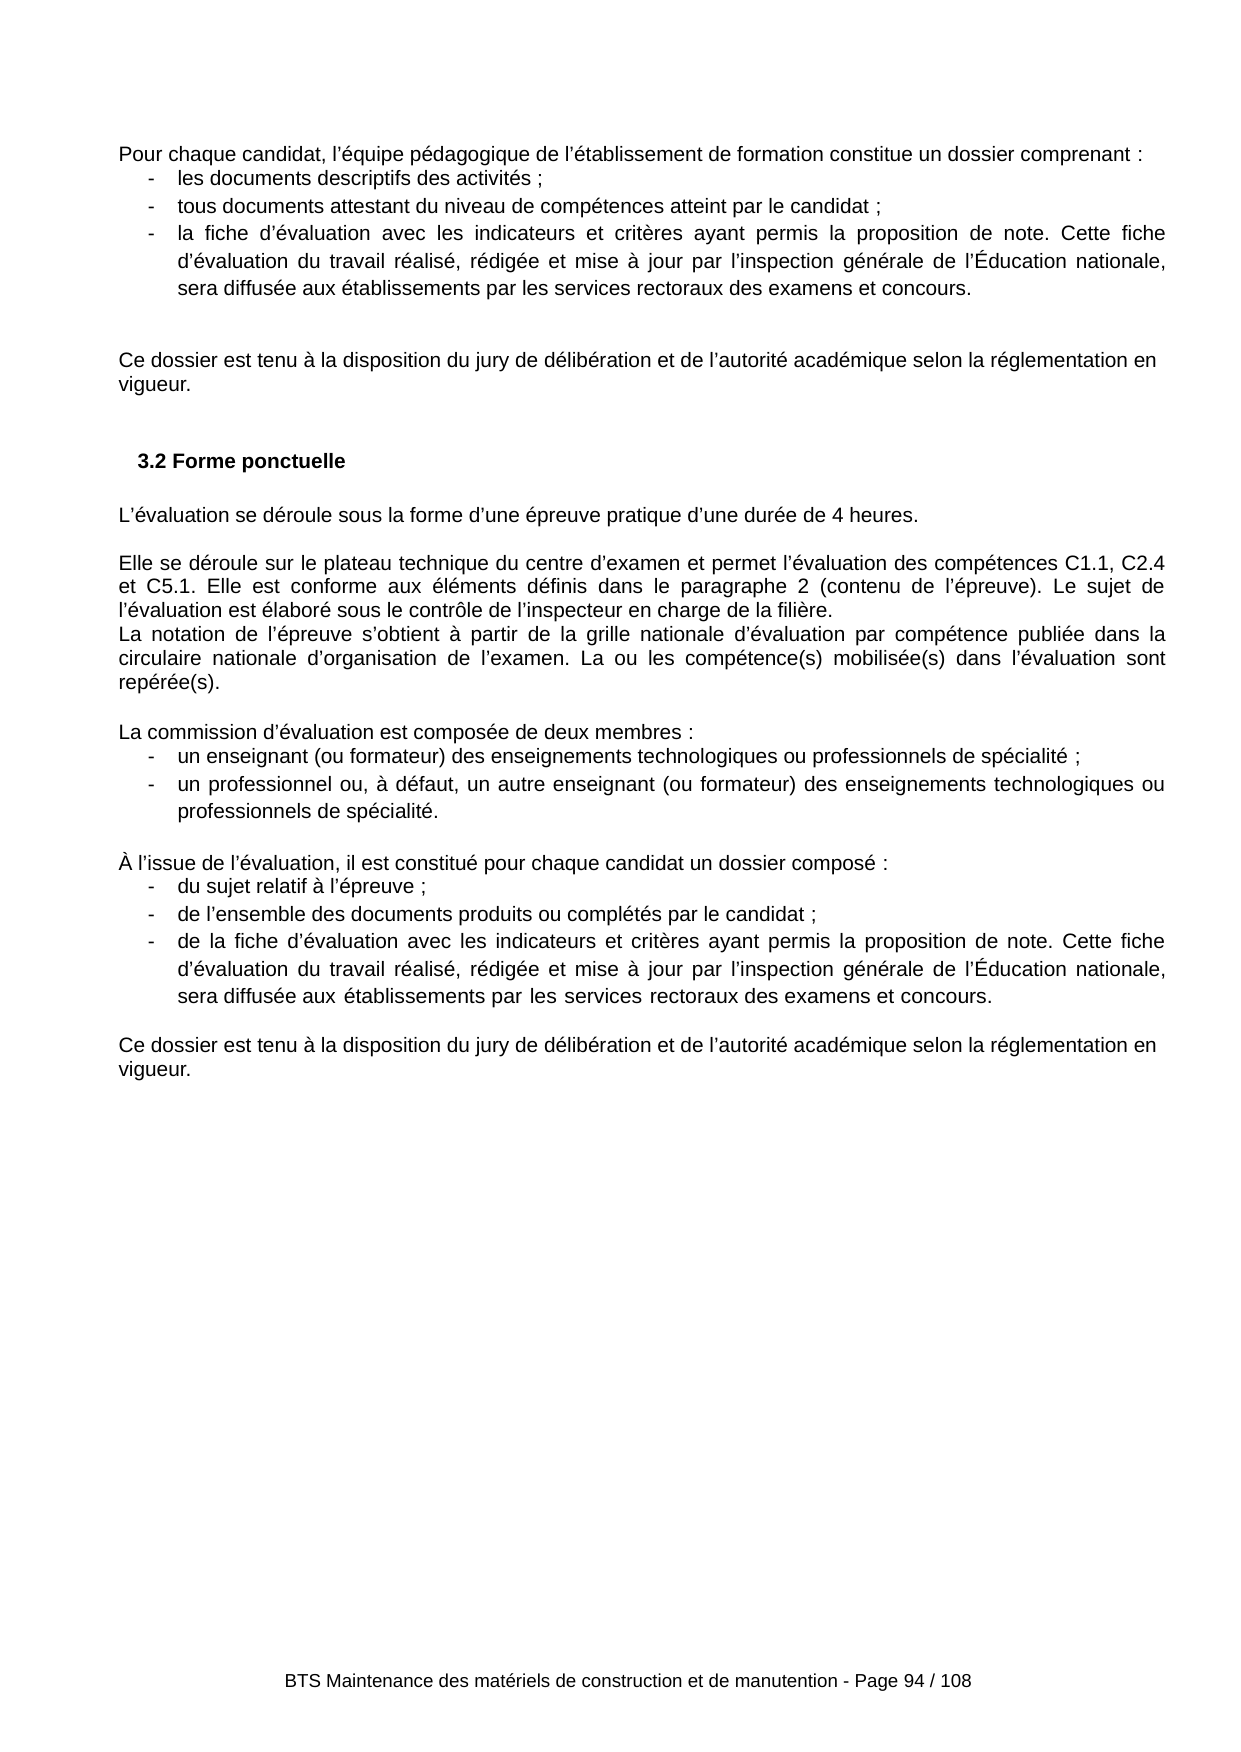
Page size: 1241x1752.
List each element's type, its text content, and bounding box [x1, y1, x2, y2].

text Pour chaque candidat, l’équipe pédagogique de l’établissement de formation constitue un dossier comprenant : [118, 142, 1167, 166]
text Ce dossier est tenu à la disposition du jury de délibération et de l’autorité académique selon la réglementation en vigueur. [118, 348, 1167, 396]
text 3.2 Forme ponctuelle [137, 449, 1167, 473]
list un enseignant (ou formateur) des enseignements technologiques ou professionnels de spécialité ; [148, 744, 1167, 768]
list À l’issue de l’évaluation, il est constitué pour chaque candidat un dossier composé : [118, 850, 1167, 874]
list La notation de l’épreuve s’obtient à partir de la grille nationale d’évaluation par compétence publiée dans la circulaire nationale d’organisation de l’examen. La ou les compétence(s) mobilisée(s) dans l’évaluation sont repérée(s). [118, 622, 1167, 694]
list un professionnel ou, à défaut, un autre enseignant (ou formateur) des enseignements technologiques ou professionnels de spécialité. [148, 771, 1167, 823]
list Elle se déroule sur le plateau technique du centre d’examen et permet l’évaluation des compétences C1.1, C2.4 et C5.1. Elle est conforme aux éléments définis dans le paragraphe 2 (contenu de l’épreuve). Le sujet de l’évaluation est élaboré sous le contrôle de l’inspecteur en charge de la filière. [118, 550, 1167, 622]
list tous documents attestant du niveau de compétences atteint par le candidat ; [148, 193, 1167, 217]
list les documents descriptifs des activités ; [148, 166, 1167, 190]
list L’évaluation se déroule sous la forme d’une épreuve pratique d’une durée de 4 heures. [118, 502, 1167, 526]
list de l’ensemble des documents produits ou complétés par le candidat ; [148, 902, 1167, 926]
list de la fiche d’évaluation avec les indicateurs et critères ayant permis la proposition de note. Cette fiche d’évaluation du travail réalisé, rédigée et mise à jour par l’inspection générale de l’Éducation nationale, sera diffusée aux établissements par les services rectoraux des examens et concours. [148, 929, 1167, 1008]
text Ce dossier est tenu à la disposition du jury de délibération et de l’autorité académique selon la réglementation en vigueur. [118, 1033, 1167, 1081]
list la fiche d’évaluation avec les indicateurs et critères ayant permis la proposition de note. Cette fiche d’évaluation du travail réalisé, rédigée et mise à jour par l’inspection générale de l’Éducation nationale, sera diffusée aux établissements par les services rectoraux des examens et concours. [148, 221, 1167, 300]
list La commission d’évaluation est composée de deux membres : [118, 720, 1167, 744]
list du sujet relatif à l’épreuve ; [148, 874, 1167, 898]
